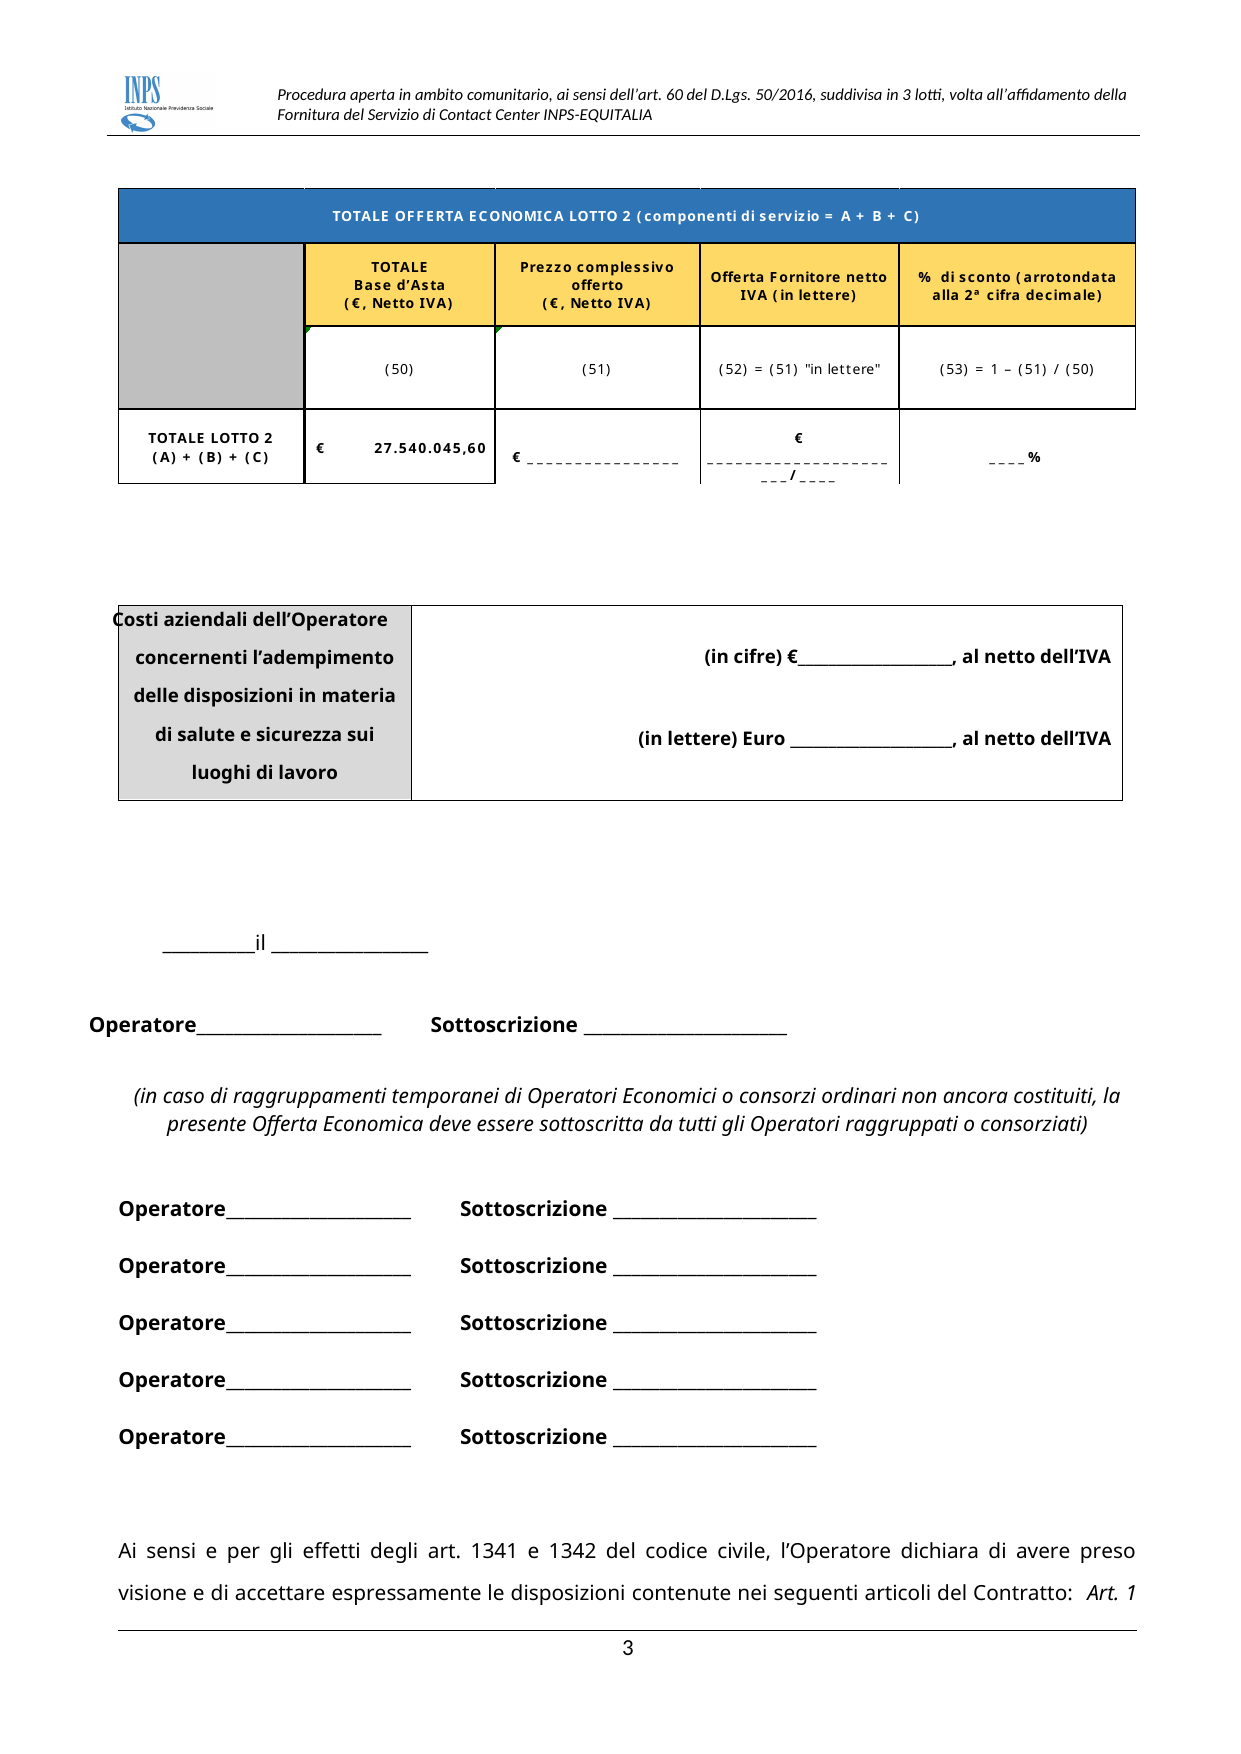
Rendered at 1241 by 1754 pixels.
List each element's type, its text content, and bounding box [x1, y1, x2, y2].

text Operatore____________________ Sottoscrizione ______________________ [118, 1308, 1137, 1337]
text Operatore____________________ Sottoscrizione ______________________ [118, 1365, 1137, 1394]
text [118, 1536, 1137, 1607]
text Operatore____________________ Sottoscrizione ______________________ [118, 1194, 1137, 1223]
text Operatore____________________ Sottoscrizione ______________________ [89, 1010, 1137, 1038]
text (in caso di raggruppamenti temporanei di Operatori Economici o consorzi ordinari non ancora costituiti, la presente Offerta Economica deve essere sottoscritta da tutti gli Operatori raggruppati o consorziati) [118, 1081, 1137, 1138]
text Operatore____________________ Sottoscrizione ______________________ [118, 1422, 1137, 1451]
table_header Costi aziendali dell’Operatore concernenti l’adempimento delle disposizioni in materia di salute e sicurezza sui luoghi di lavoro [119, 606, 411, 799]
table_header (in cifre) €____________________, al netto dell’IVA (in lettere) Euro _____________________, al netto dell’IVA [412, 606, 1122, 799]
text Operatore____________________ Sottoscrizione ______________________ [118, 1251, 1137, 1280]
text __________il _________________ [162, 928, 1137, 956]
picture [118, 73, 216, 135]
